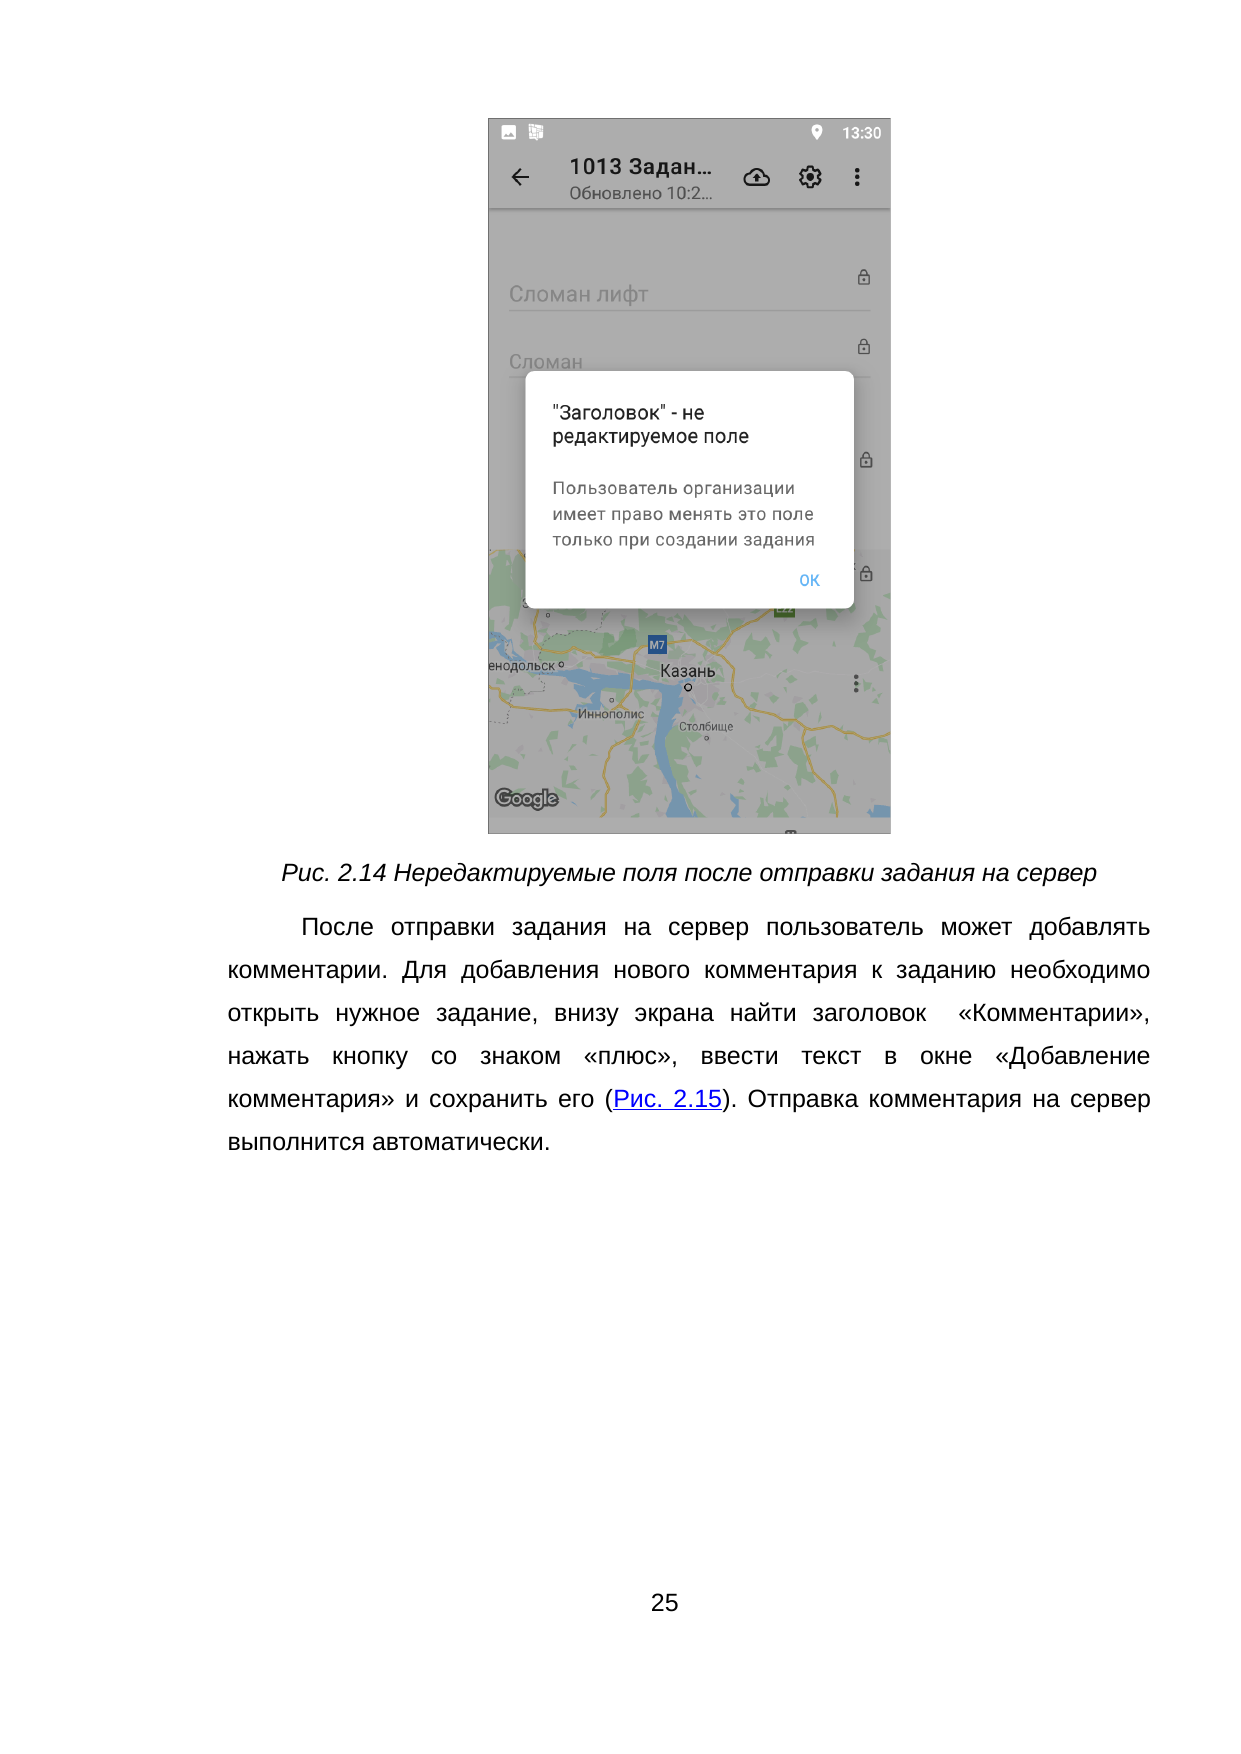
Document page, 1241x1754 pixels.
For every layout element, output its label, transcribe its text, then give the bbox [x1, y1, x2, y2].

text После отправки задания на сервер пользователь может добавлять комментарии. Для добавления нового комментария к заданию необходимо открыть нужное задание, внизу экрана найти заголовок «Комментарии», нажать кнопку со знаком «плюс», ввести текст в окне «Добавление комментария» и сохранить его (Рис. 2.15). Отправка комментария на сервер выполнится автоматически. [227, 912, 1152, 1156]
picture [488, 118, 891, 834]
text Рис. 2.14 Нередактируемые поля после отправки задания на сервер [227, 858, 1152, 887]
